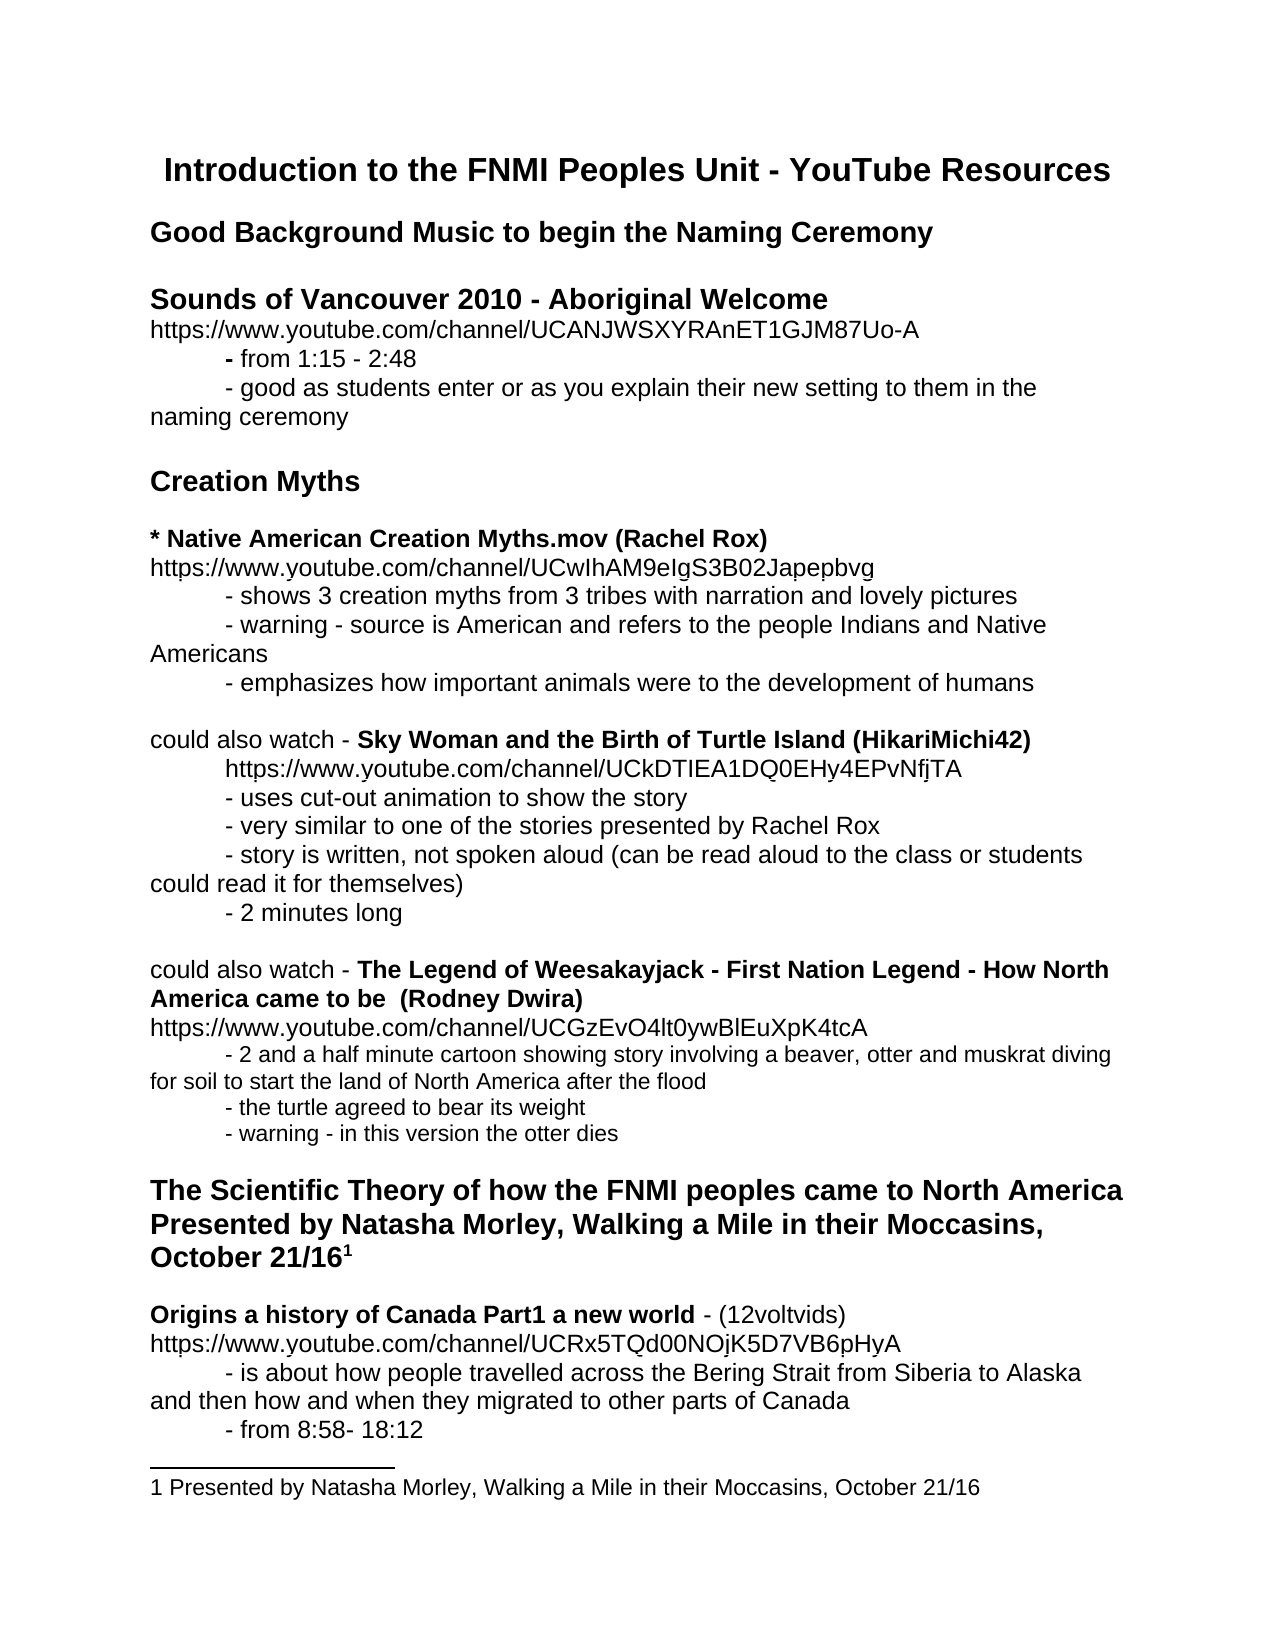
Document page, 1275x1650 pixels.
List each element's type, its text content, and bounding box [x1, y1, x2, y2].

text - 2 and a half minute cartoon showing story involving a beaver, otter and muskrat diving for soil to start the land of North America after the flood [150, 1041, 1125, 1094]
text Good Background Music to begin the Naming Ceremony [150, 215, 1125, 248]
text - warning - source is American and refers to the people Indians and Native Americans [150, 610, 1125, 668]
text - shows 3 creation myths from 3 tribes with narration and lovely pictures [150, 581, 1125, 610]
text Creation Myths [150, 464, 1125, 497]
text - is about how people travelled across the Bering Strait from Siberia to Alaska and then how and when they migrated to other parts of Canada [150, 1358, 1125, 1415]
text Sounds of Vancouver 2010 - Aboriginal Welcome [150, 282, 1125, 315]
text could also watch - The Legend of Weesakayjack - First Nation Legend - How North America came to be (Rodney Dwira) [150, 955, 1125, 1013]
text * Native American Creation Myths.mov (Rachel Rox) [150, 524, 1125, 553]
text https://www.youtube.com/channel/UCwIhAM9eIgS3B02Japepbvg [150, 553, 1125, 581]
text https://www.youtube.com/channel/UCRx5TQd00NOjK5D7VB6pHyA [150, 1329, 1125, 1358]
text https://www.youtube.com/channel/UCkDTIEA1DQ0EHy4EPvNfjTA [150, 754, 1125, 783]
text - emphasizes how important animals were to the development of humans [150, 668, 1125, 696]
text - uses cut-out animation to show the story [150, 783, 1125, 811]
text The Scientific Theory of how the FNMI peoples came to North America Presented by Natasha Morley, Walking a Mile in their Moccasins, October 21/16 [150, 1173, 1125, 1274]
text - 2 minutes long [150, 898, 1125, 926]
text - the turtle agreed to bear its weight [150, 1094, 1125, 1120]
text Origins a history of Canada Part1 a new world - (12voltvids) [150, 1300, 1125, 1329]
text https://www.youtube.com/channel/UCGzEvO4lt0ywBlEuXpK4tcA [150, 1013, 1125, 1041]
text Introduction to the FNMI Peoples Unit - YouTube Resources [150, 150, 1125, 188]
text - good as students enter or as you explain their new setting to them in the naming ceremony [150, 373, 1125, 430]
text - from 1:15 - 2:48 [150, 344, 1125, 373]
text - warning - in this version the otter dies [150, 1120, 1125, 1147]
text - from 8:58- 18:12 [150, 1415, 1125, 1444]
text https://www.youtube.com/channel/UCANJWSXYRAnET1GJM87Uo-A [150, 315, 1125, 344]
text could also watch - Sky Woman and the Birth of Turtle Island (HikariMichi42) [150, 725, 1125, 754]
text - story is written, not spoken aloud (can be read aloud to the class or students could read it for themselves) [150, 840, 1125, 898]
text - very similar to one of the stories presented by Rachel Rox [150, 811, 1125, 840]
